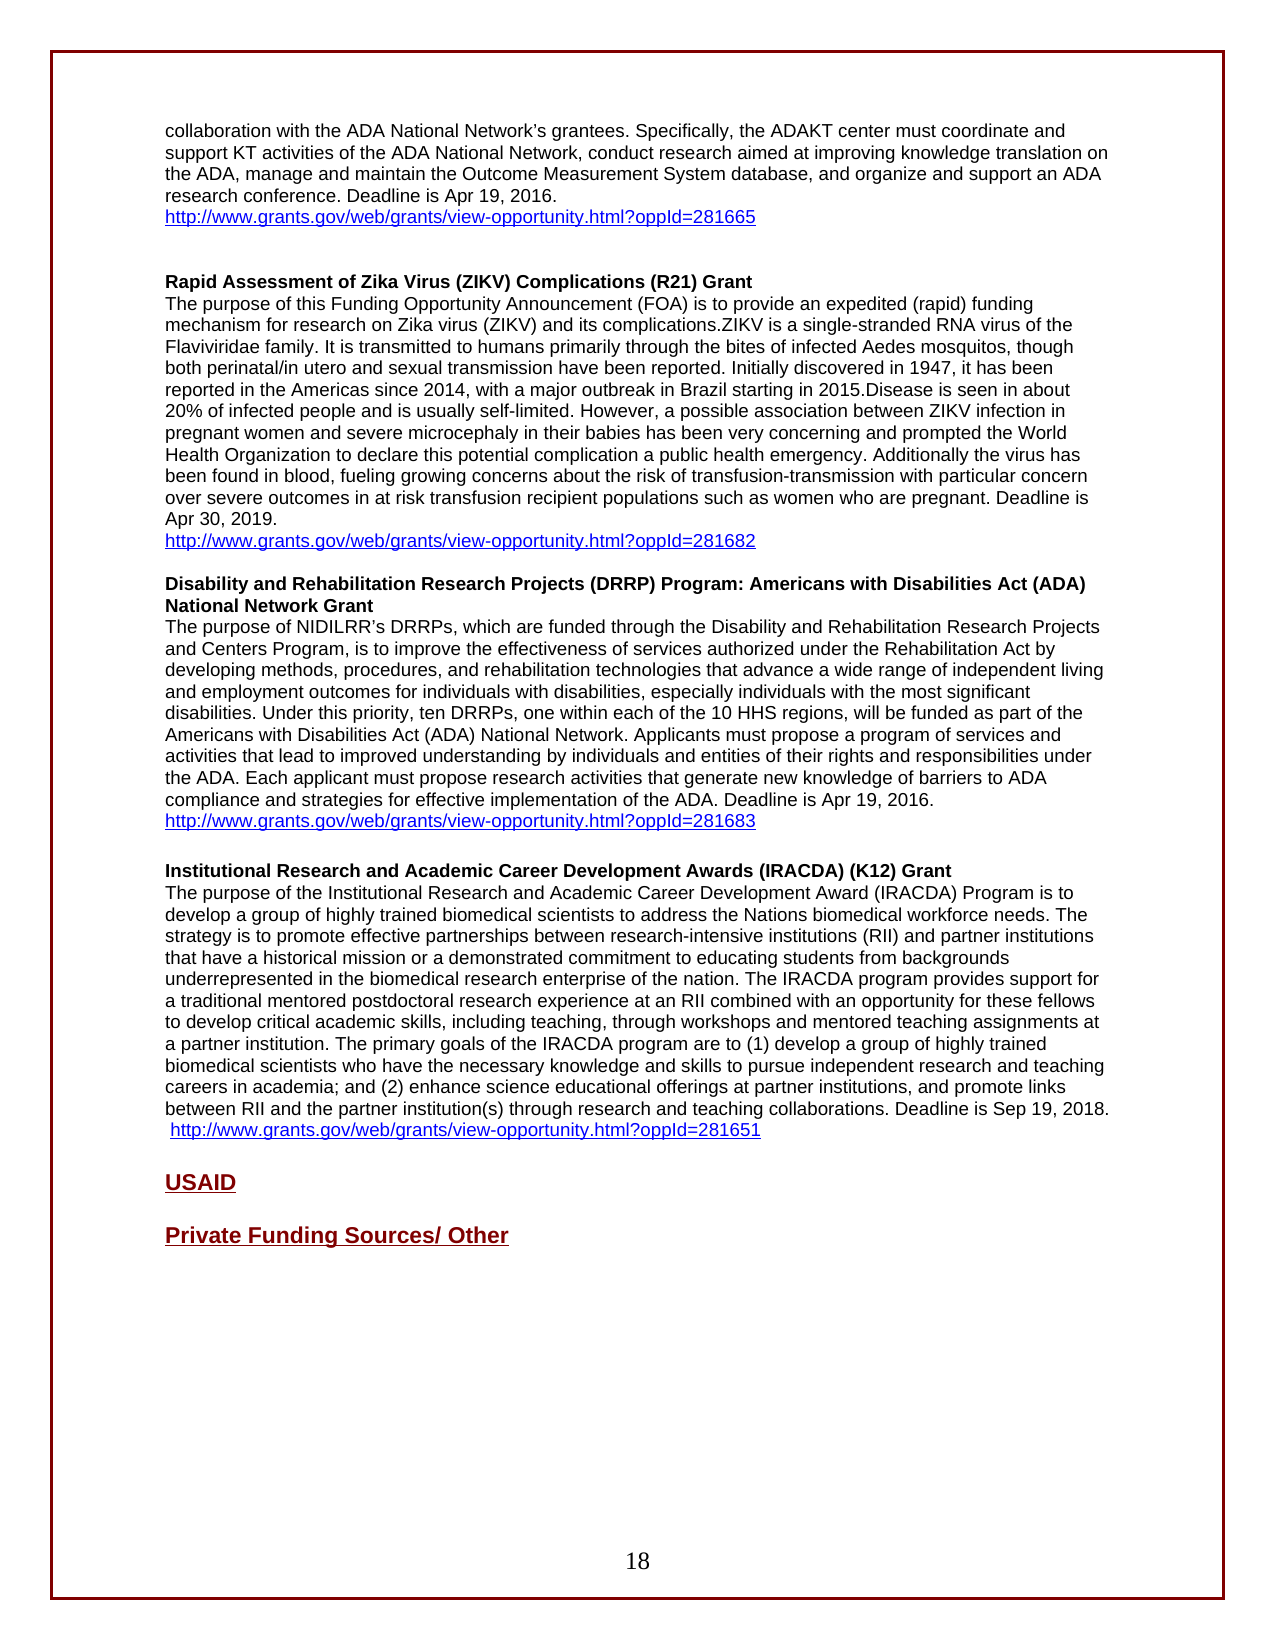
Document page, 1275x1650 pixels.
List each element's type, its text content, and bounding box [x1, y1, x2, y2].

text http://www.grants.gov/web/grants/view-opportunity.html?oppId=281683 [165, 810, 1110, 832]
text USAID [165, 1169, 1110, 1196]
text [165, 120, 1110, 206]
text http://www.grants.gov/web/grants/view-opportunity.html?oppId=281651 [165, 1119, 1110, 1169]
text http://www.grants.gov/web/grants/view-opportunity.html?oppId=281665 [165, 206, 1110, 228]
text Rapid Assessment of Zika Virus (ZIKV) Complications (R21) Grant The purpose of this Funding Opportunity Announcement (FOA) is to provide an expedited (rapid) funding mechanism for research on Zika virus (ZIKV) and its complications.ZIKV is a single-stranded RNA virus of the Flaviviridae family. It is transmitted to humans primarily through the bites of infected Aedes mosquitos, though both perinatal/in utero and sexual transmission have been reported. Initially discovered in 1947, it has been reported in the Americas since 2014, with a major outbreak in Brazil starting in 2015.Disease is seen in about 20% of infected people and is usually self-limited. However, a possible association between ZIKV infection in pregnant women and severe microcephaly in their babies has been very concerning and prompted the World Health Organization to declare this potential complication a public health emergency. Additionally the virus has been found in blood, fueling growing concerns about the risk of transfusion-transmission with particular concern over severe outcomes in at risk transfusion recipient populations such as women who are pregnant. Deadline is Apr 30, 2019. [165, 249, 1110, 530]
text http://www.grants.gov/web/grants/view-opportunity.html?oppId=281682 [165, 530, 1110, 551]
text Disability and Rehabilitation Research Projects (DRRP) Program: Americans with Disabilities Act (ADA) National Network Grant The purpose of NIDILRR’s DRRPs, which are funded through the Disability and Rehabilitation Research Projects and Centers Program, is to improve the effectiveness of services authorized under the Rehabilitation Act by developing methods, procedures, and rehabilitation technologies that advance a wide range of independent living and employment outcomes for individuals with disabilities, especially individuals with the most significant disabilities. Under this priority, ten DRRPs, one within each of the 10 HHS regions, will be funded as part of the Americans with Disabilities Act (ADA) National Network. Applicants must propose a program of services and activities that lead to improved understanding by individuals and entities of their rights and responsibilities under the ADA. Each applicant must propose research activities that generate new knowledge of barriers to ADA compliance and strategies for effective implementation of the ADA. Deadline is Apr 19, 2016. [165, 551, 1110, 810]
text Institutional Research and Academic Career Development Awards (IRACDA) (K12) Grant The purpose of the Institutional Research and Academic Career Development Award (IRACDA) Program is to develop a group of highly trained biomedical scientists to address the Nations biomedical workforce needs. The strategy is to promote effective partnerships between research-intensive institutions (RII) and partner institutions that have a historical mission or a demonstrated commitment to educating students from backgrounds underrepresented in the biomedical research enterprise of the nation. The IRACDA program provides support for a traditional mentored postdoctoral research experience at an RII combined with an opportunity for these fellows to develop critical academic skills, including teaching, through workshops and mentored teaching assignments at a partner institution. The primary goals of the IRACDA program are to (1) develop a group of highly trained biomedical scientists who have the necessary knowledge and skills to pursue independent research and teaching careers in academia; and (2) enhance science educational offerings at partner institutions, and promote links between RII and the partner institution(s) through research and teaching collaborations. Deadline is Sep 19, 2018. [165, 860, 1110, 1119]
text Private Funding Sources/ Other [165, 1222, 1110, 1248]
